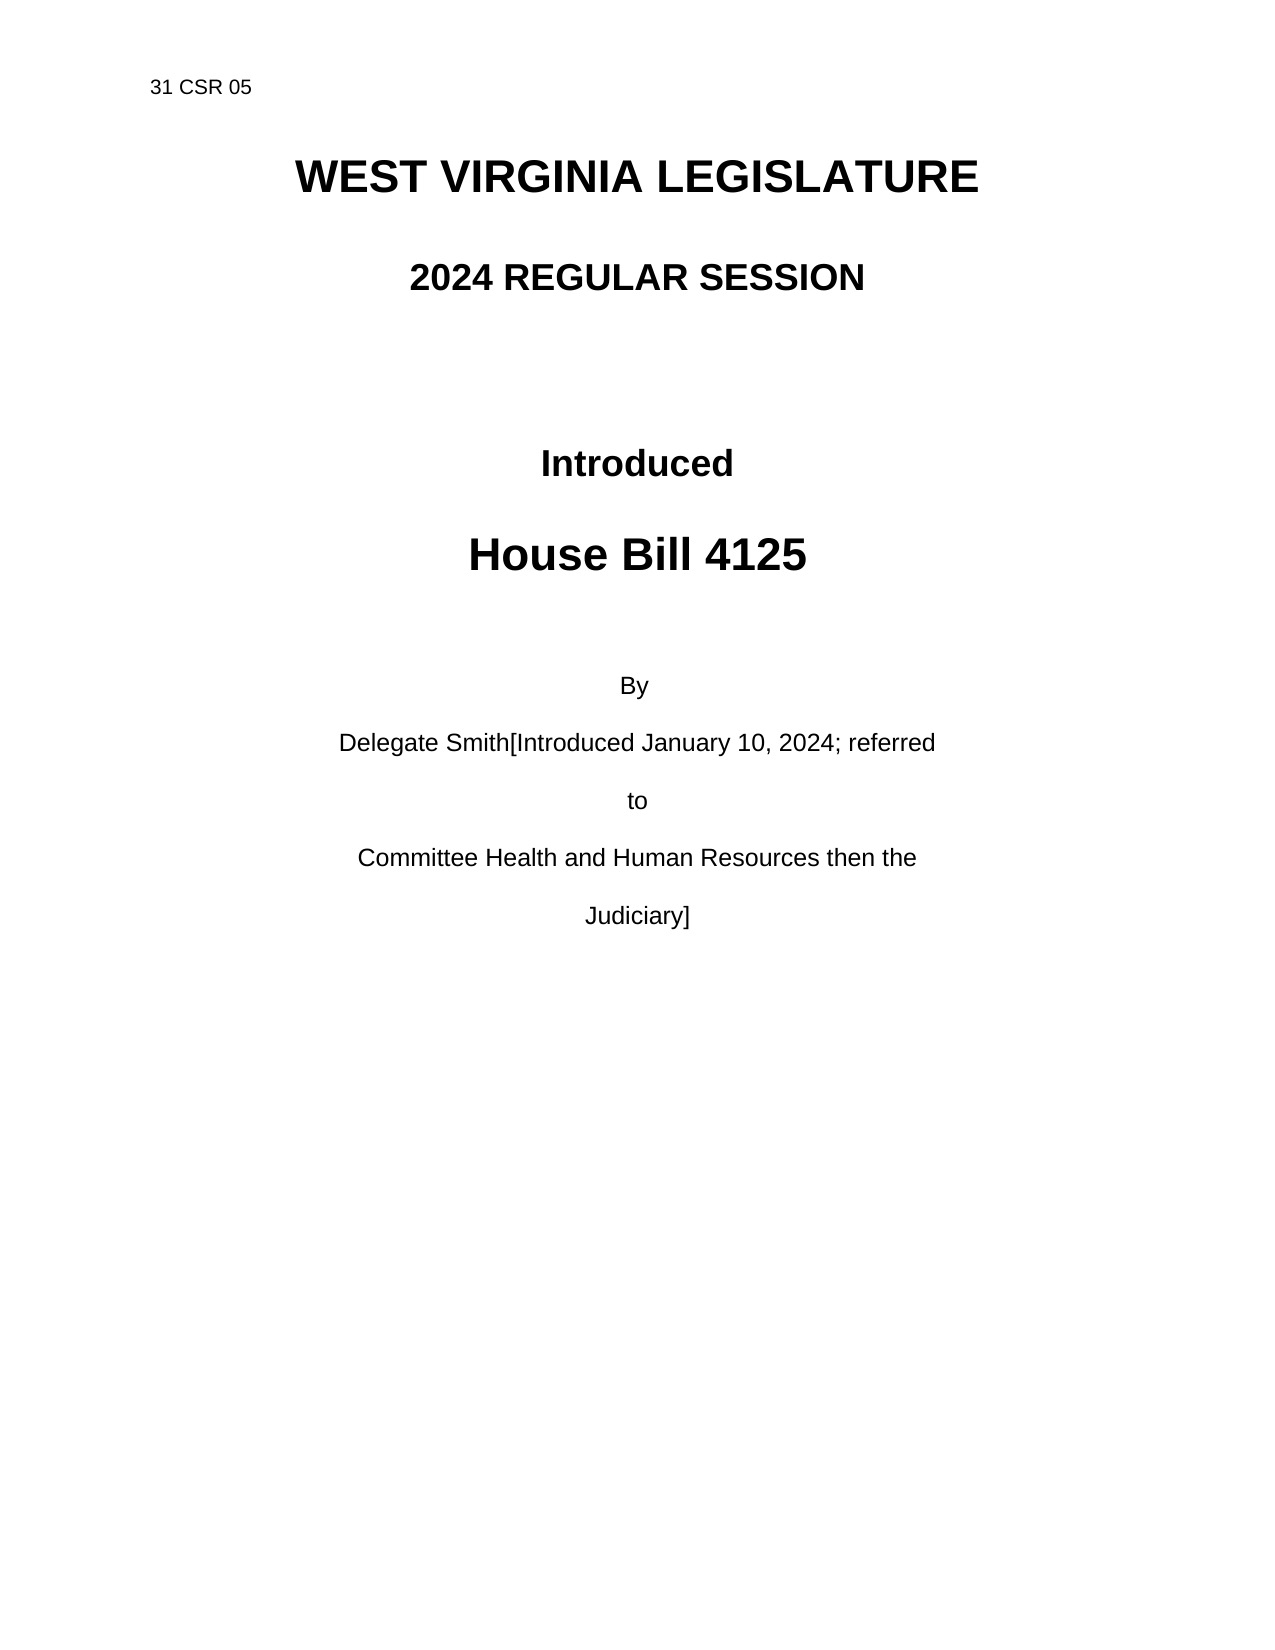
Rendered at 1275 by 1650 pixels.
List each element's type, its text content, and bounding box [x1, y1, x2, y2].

title 2024 REGULAR SESSION [150, 255, 1125, 298]
title WEST VIRGINIA LEGISLATURE [150, 150, 1125, 203]
text Bill [150, 528, 1125, 581]
text By [Introduced January 10, 2024; referred to [337, 671, 937, 814]
text Committee Health and Human Resources then the Judiciary] [337, 843, 937, 929]
